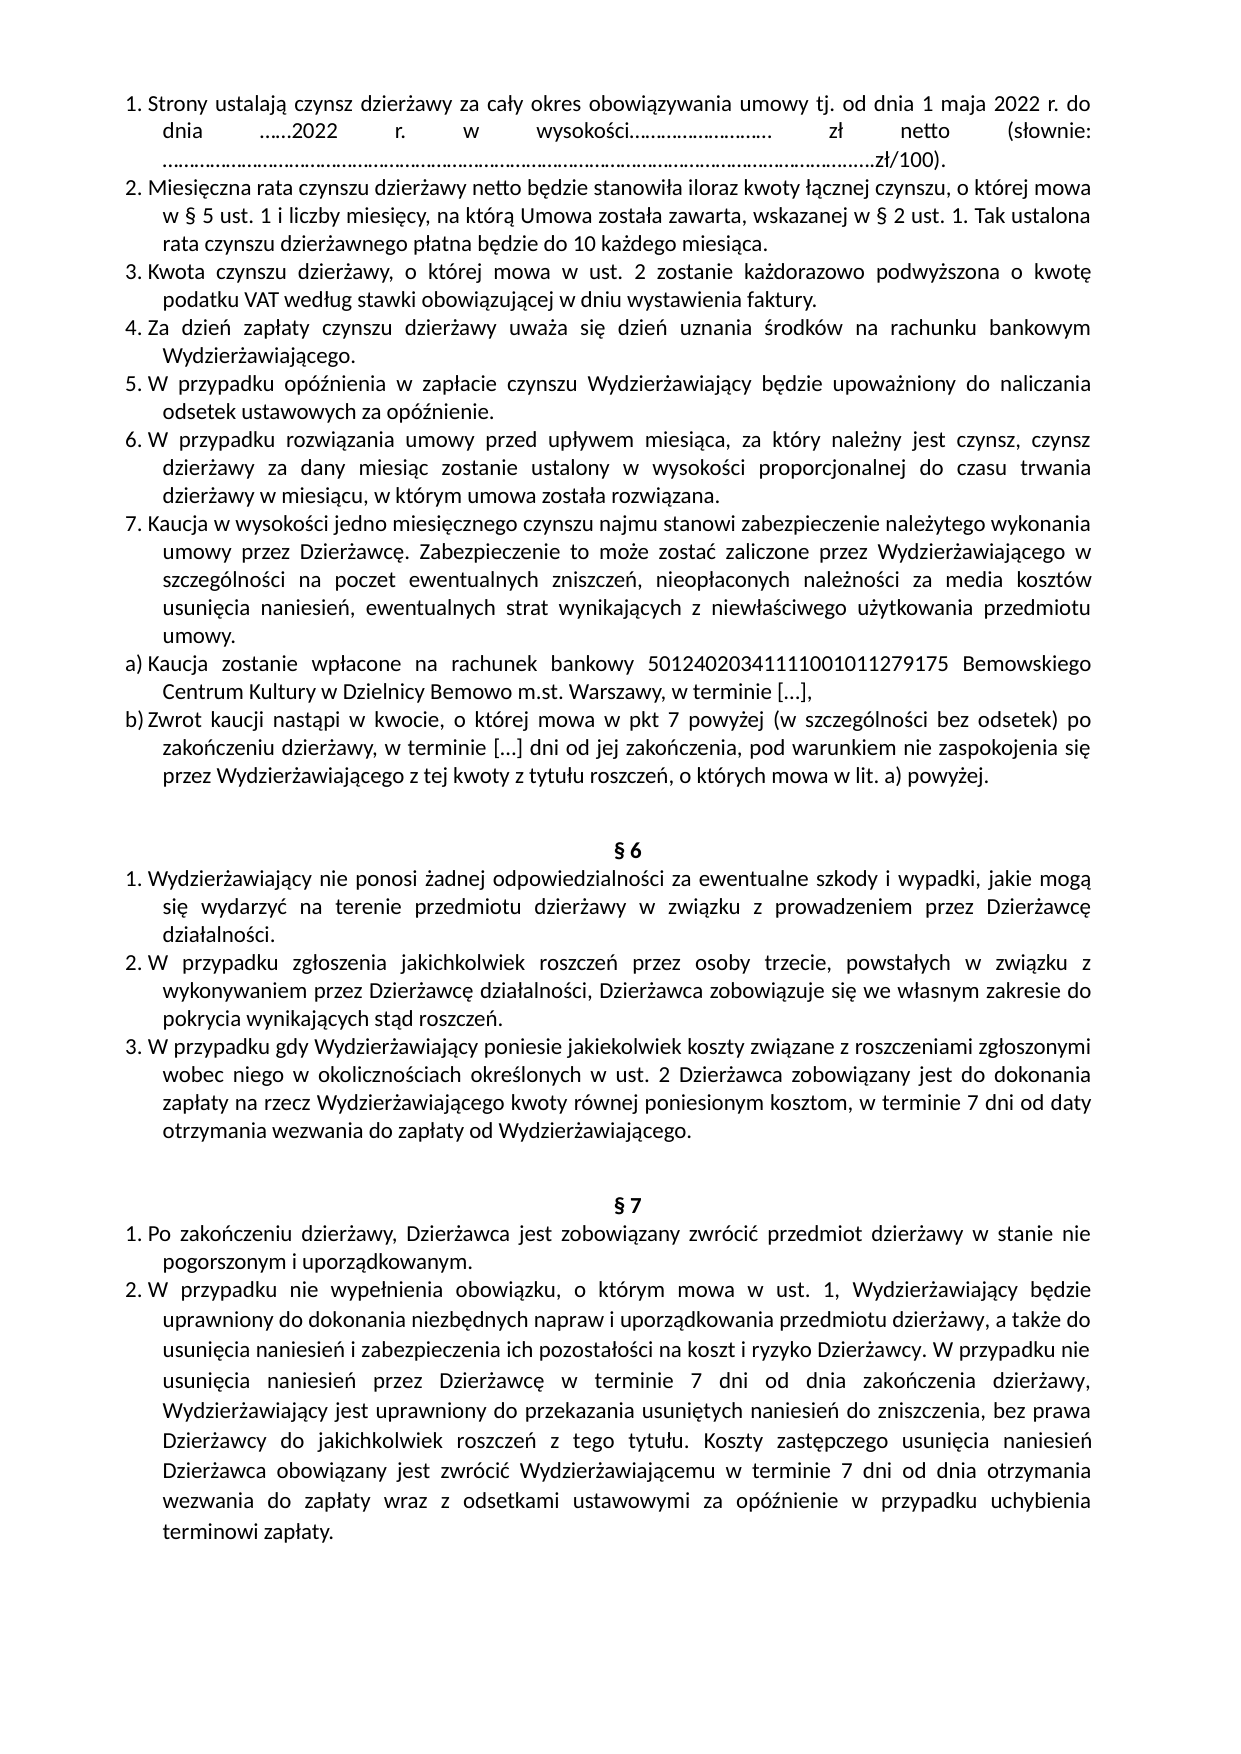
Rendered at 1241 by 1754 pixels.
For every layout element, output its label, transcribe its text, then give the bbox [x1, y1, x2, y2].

list Wydzierżawiający nie ponosi żadnej odpowiedzialności za ewentualne szkody i wypadki, jakie mogą się wydarzyć na terenie przedmiotu dzierżawy w związku z prowadzeniem przez Dzierżawcę działalności. [125, 864, 1093, 948]
list Miesięczna rata czynszu dzierżawy netto będzie stanowiła iloraz kwoty łącznej czynszu, o której mowa w § 5 ust. 1 i liczby miesięcy, na którą Umowa została zawarta, wskazanej w § 2 ust. 1. Tak ustalona rata czynszu dzierżawnego płatna będzie do 10 każdego miesiąca. [125, 173, 1093, 257]
list Strony ustalają czynsz dzierżawy za cały okres obowiązywania umowy tj. od dnia 1 maja 2022 r. do dnia ……2022 r. w wysokości……………………… zł netto (słownie:…………………………………………………………………………………………………………………..….zł/100). [125, 89, 1093, 173]
list W przypadku opóźnienia w zapłacie czynszu Wydzierżawiający będzie upoważniony do naliczania odsetek ustawowych za opóźnienie. [125, 369, 1093, 425]
list W przypadku nie wypełnienia obowiązku, o którym mowa w ust. 1, Wydzierżawiający będzie uprawniony do dokonania niezbędnych napraw i uporządkowania przedmiotu dzierżawy, a także do usunięcia naniesień i zabezpieczenia ich pozostałości na koszt i ryzyko Dzierżawcy. W przypadku nie usunięcia naniesień przez Dzierżawcę w terminie 7 dni od dnia zakończenia dzierżawy, Wydzierżawiający jest uprawniony do przekazania usuniętych naniesień do zniszczenia, bez prawa Dzierżawcy do jakichkolwiek roszczeń z tego tytułu. Koszty zastępczego usunięcia naniesień Dzierżawca obowiązany jest zwrócić Wydzierżawiającemu w terminie 7 dni od dnia otrzymania wezwania do zapłaty wraz z odsetkami ustawowymi za opóźnienie w przypadku uchybienia terminowi zapłaty. [125, 1275, 1093, 1545]
list Zwrot kaucji nastąpi w kwocie, o której mowa w pkt 7 powyżej (w szczególności bez odsetek) po zakończeniu dzierżawy, w terminie […] dni od jej zakończenia, pod warunkiem nie zaspokojenia się przez Wydzierżawiającego z tej kwoty z tytułu roszczeń, o których mowa w lit. a) powyżej. [125, 705, 1093, 789]
list Kwota czynszu dzierżawy, o której mowa w ust. 2 zostanie każdorazowo podwyższona o kwotę podatku VAT według stawki obowiązującej w dniu wystawienia faktury. [125, 257, 1093, 313]
text § 7 [162, 1191, 1093, 1219]
list Po zakończeniu dzierżawy, Dzierżawca jest zobowiązany zwrócić przedmiot dzierżawy w stanie nie pogorszonym i uporządkowanym. [125, 1219, 1093, 1275]
list Kaucja w wysokości jedno miesięcznego czynszu najmu stanowi zabezpieczenie należytego wykonania umowy przez Dzierżawcę. Zabezpieczenie to może zostać zaliczone przez Wydzierżawiającego w szczególności na poczet ewentualnych zniszczeń, nieopłaconych należności za media kosztów usunięcia naniesień, ewentualnych strat wynikających z niewłaściwego użytkowania przedmiotu umowy. [125, 509, 1093, 649]
list Kaucja zostanie wpłacone na rachunek bankowy 50124020341111001011279175 Bemowskiego Centrum Kultury w Dzielnicy Bemowo m.st. Warszawy, w terminie […], [125, 649, 1093, 705]
list W przypadku rozwiązania umowy przed upływem miesiąca, za który należny jest czynsz, czynsz dzierżawy za dany miesiąc zostanie ustalony w wysokości proporcjonalnej do czasu trwania dzierżawy w miesiącu, w którym umowa została rozwiązana. [125, 425, 1093, 509]
list W przypadku gdy Wydzierżawiający poniesie jakiekolwiek koszty związane z roszczeniami zgłoszonymi wobec niego w okolicznościach określonych w ust. 2 Dzierżawca zobowiązany jest do dokonania zapłaty na rzecz Wydzierżawiającego kwoty równej poniesionym kosztom, w terminie 7 dni od daty otrzymania wezwania do zapłaty od Wydzierżawiającego. [125, 1032, 1093, 1144]
text § 6 [162, 836, 1093, 864]
list Za dzień zapłaty czynszu dzierżawy uważa się dzień uznania środków na rachunku bankowym Wydzierżawiającego. [125, 313, 1093, 369]
list W przypadku zgłoszenia jakichkolwiek roszczeń przez osoby trzecie, powstałych w związku z wykonywaniem przez Dzierżawcę działalności, Dzierżawca zobowiązuje się we własnym zakresie do pokrycia wynikających stąd roszczeń. [125, 948, 1093, 1032]
